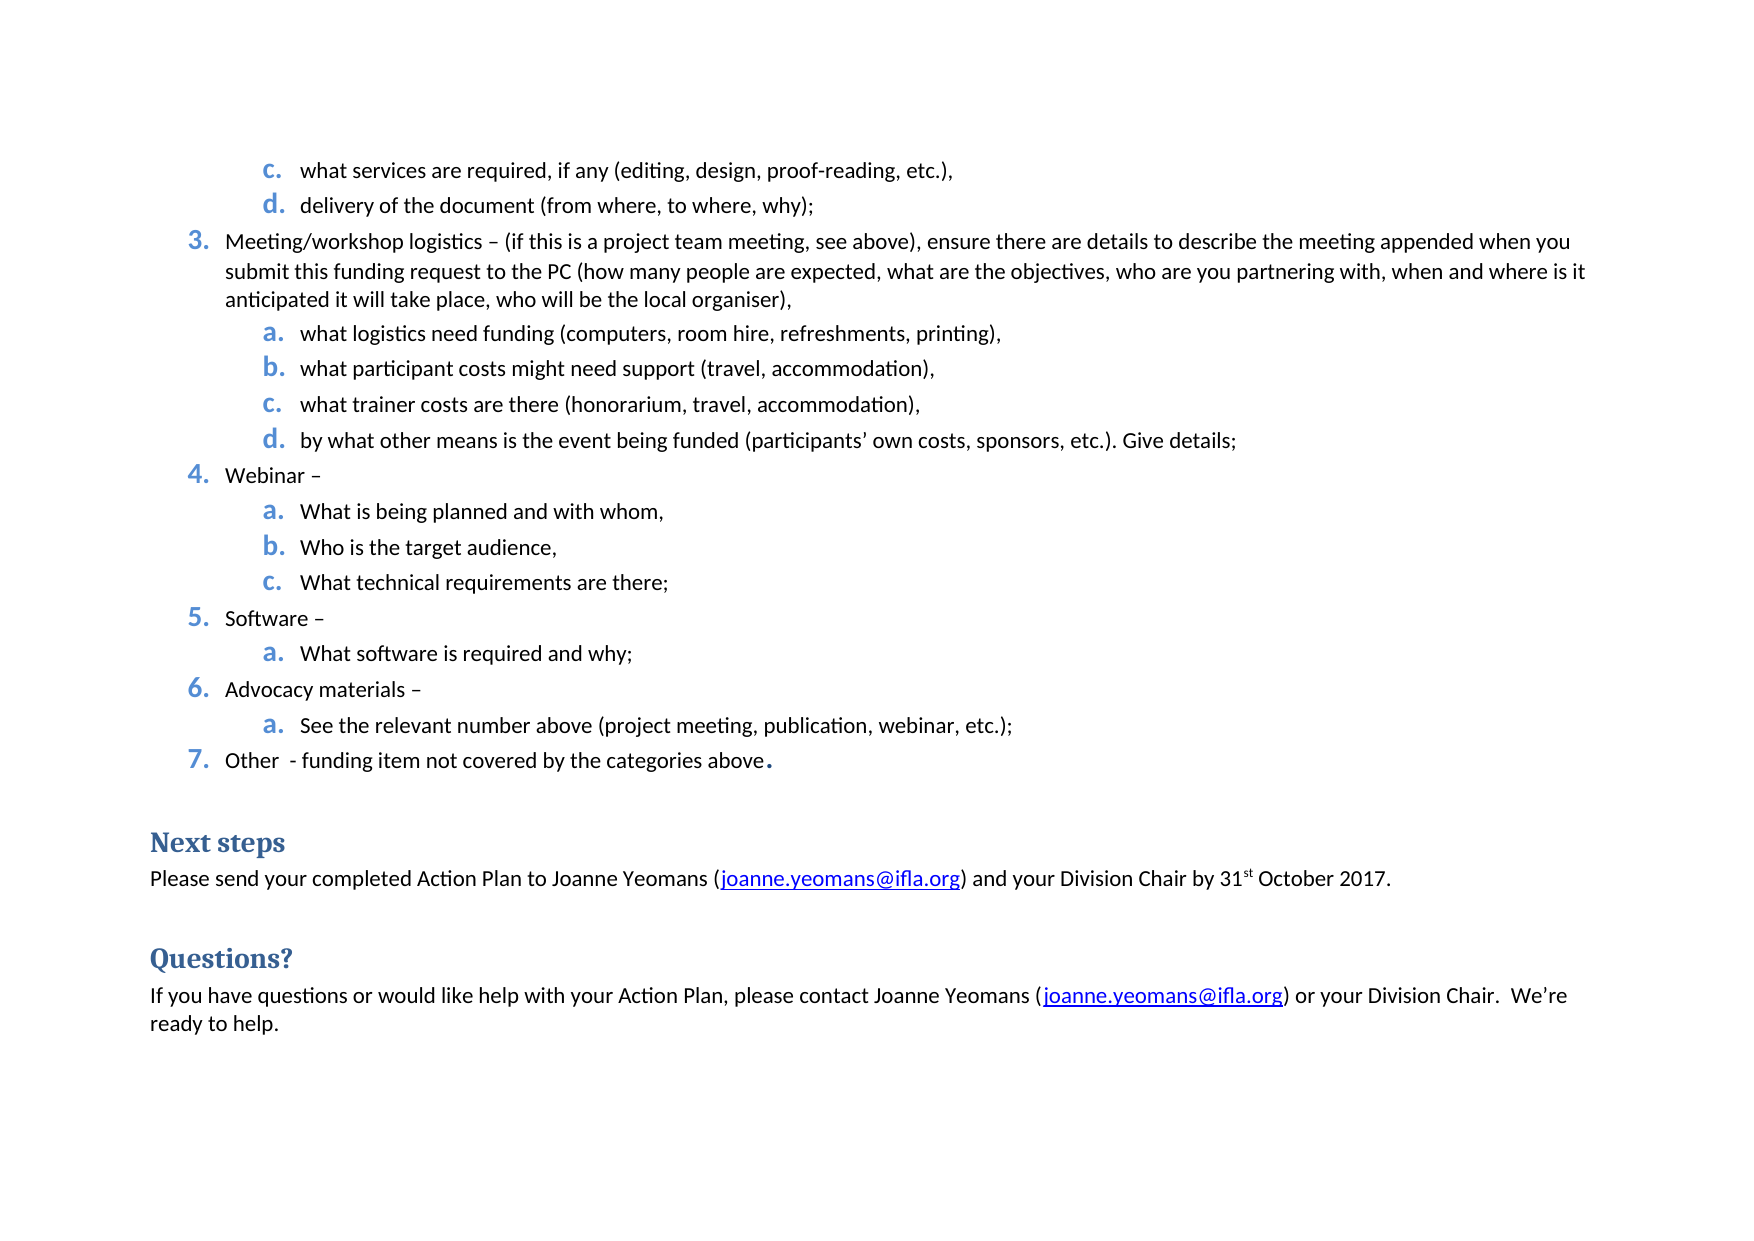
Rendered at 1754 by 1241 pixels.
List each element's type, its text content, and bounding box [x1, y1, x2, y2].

text If you have questions or would like help with your Action Plan, please contact Joanne Yeomans (joanne.yeomans@ifla.org) or your Division Chair. We’re ready to help. [150, 981, 1604, 1037]
subtitle Questions? [150, 943, 1604, 976]
list delivery of the document (from where, to where, why); [262, 186, 1604, 221]
list what trainer costs are there (honorarium, travel, accommodation), [262, 384, 1604, 420]
list Advocacy materials – [187, 669, 1604, 705]
list What is being planned and with whom, [262, 491, 1604, 527]
list Meeting/workshop logistics – (if this is a project team meeting, see above), ensure there are details to describe the meeting appended when you submit this funding request to the PC (how many people are expected, what are the objectives, who are you partnering with, when and where is it anticipated it will take place, who will be the local organiser), [187, 221, 1604, 313]
list what services are required, if any (editing, design, proof-reading, etc.), [262, 150, 1604, 186]
list Who is the target audience, [262, 527, 1604, 562]
list What software is required and why; [262, 633, 1604, 669]
subtitle Next steps [150, 826, 1604, 859]
list Software – [187, 598, 1604, 633]
text Please send your completed Action Plan to Joanne Yeomans (joanne.yeomans@ifla.org) and your Division Chair by 31st October 2017. [150, 864, 1604, 893]
list Webinar – [187, 455, 1604, 491]
list Other - funding item not covered by the categories above. [187, 740, 1604, 776]
list what participant costs might need support (travel, accommodation), [262, 348, 1604, 384]
list See the relevant number above (project meeting, publication, webinar, etc.); [262, 705, 1604, 740]
list what logistics need funding (computers, room hire, refreshments, printing), [262, 313, 1604, 348]
list by what other means is the event being funded (participants’ own costs, sponsors, etc.). Give details; [262, 420, 1604, 455]
list What technical requirements are there; [262, 562, 1604, 598]
